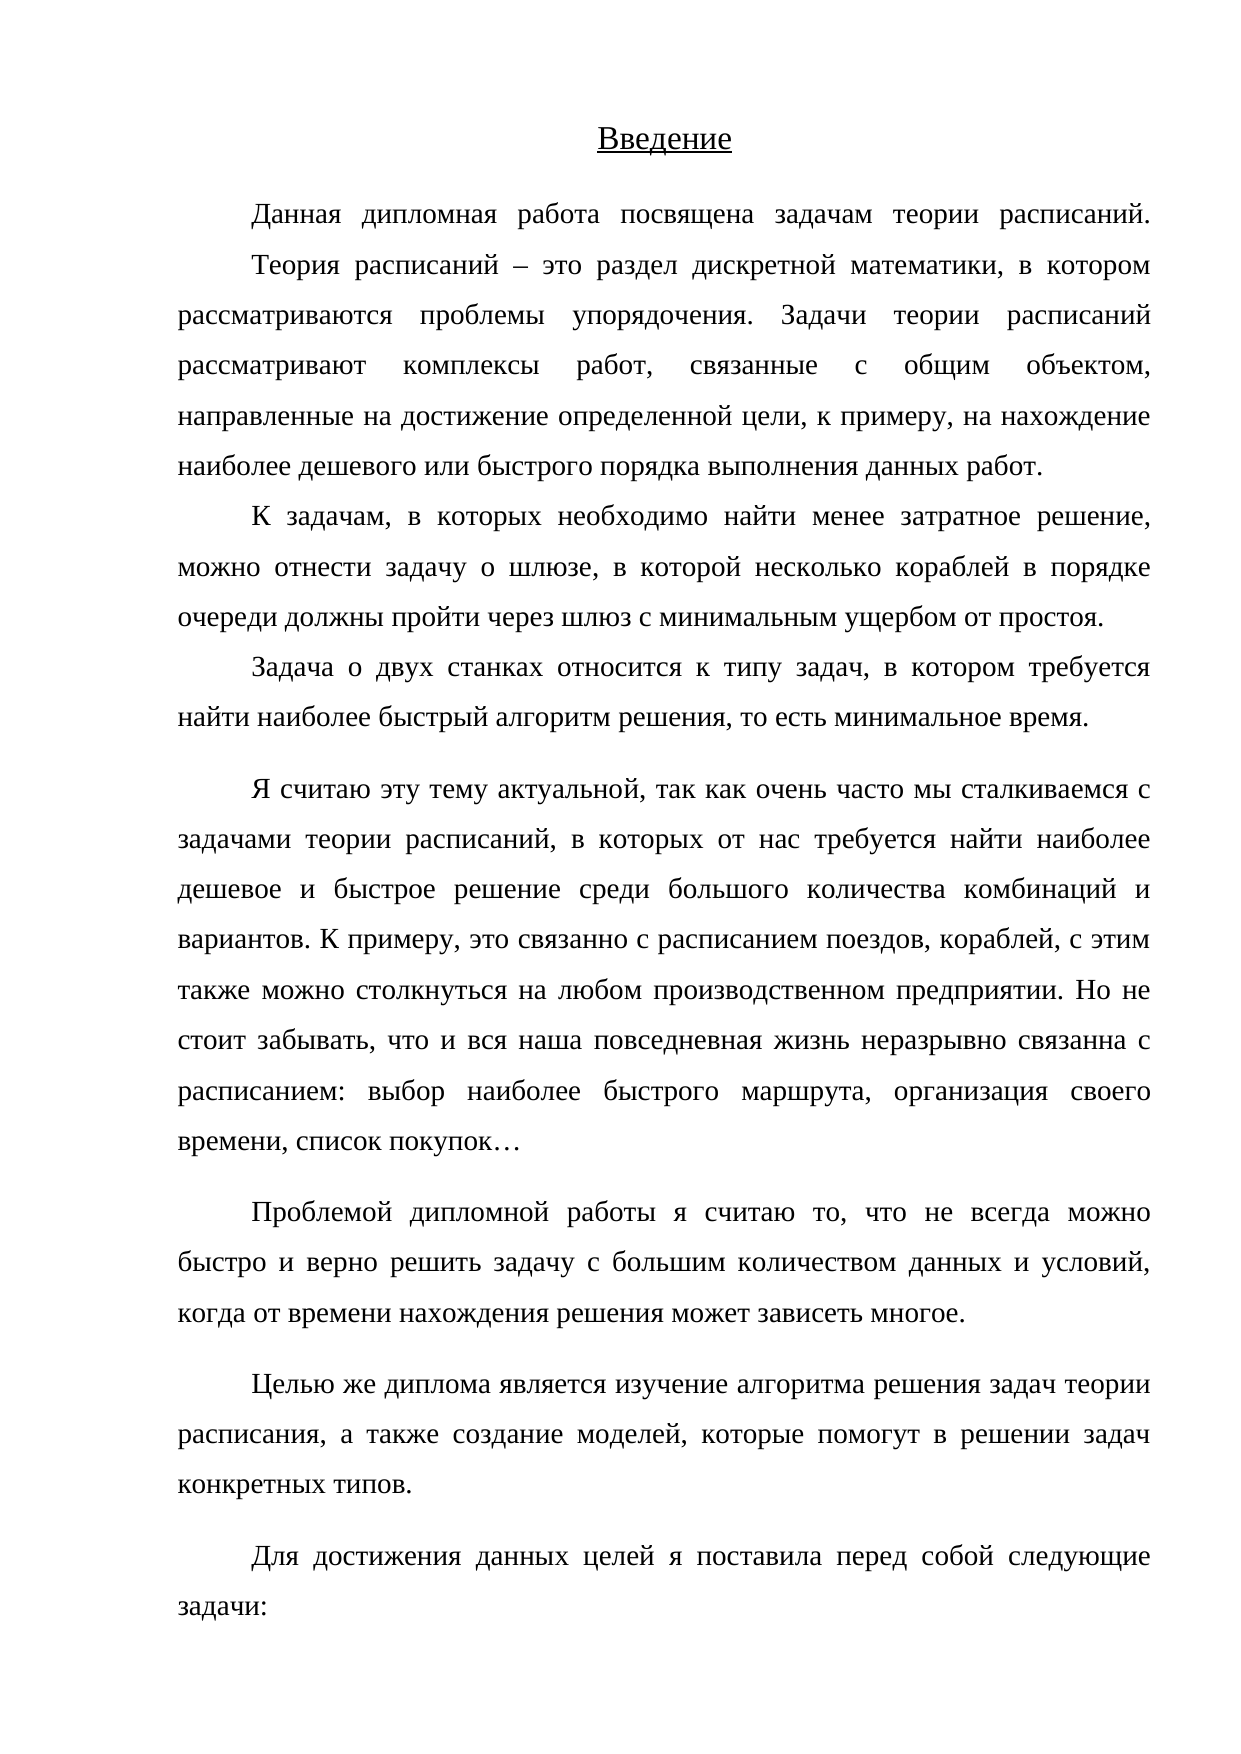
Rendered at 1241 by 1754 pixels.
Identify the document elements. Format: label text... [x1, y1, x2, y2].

text Проблемой дипломной работы я считаю то, что не всегда можно быстро и верно решить задачу с большим количеством данных и условий, когда от времени нахождения решения может зависеть многое. [177, 1194, 1152, 1328]
text Я считаю эту тему актуальной, так как очень часто мы сталкиваемся с задачами теории расписаний, в которых от нас требуется найти наиболее дешевое и быстрое решение среди большого количества комбинаций и вариантов. К примеру, это связанно с расписанием поездов, кораблей, с этим также можно столкнуться на любом производственном предприятии. Но не стоит забывать, что и вся наша повседневная жизнь неразрывно связанна с расписанием: выбор наиболее быстрого маршрута, организация своего времени, список покупок… [177, 771, 1152, 1156]
text Целью же диплома является изучение алгоритма решения задач теории расписания, а также создание моделей, которые помогут в решении задач конкретных типов. [177, 1366, 1152, 1500]
text Данная дипломная работа посвящена задачам теории расписаний. Теория расписаний – это раздел дискретной математики, в котором рассматриваются проблемы упорядочения. Задачи теории расписаний рассматривают комплексы работ, связанные с общим объектом, направленные на достижение определенной цели, к примеру, на нахождение наиболее дешевого или быстрого порядка выполнения данных работ. К задачам, в которых необходимо найти менее затратное решение, можно отнести задачу о шлюзе, в которой несколько кораблей в порядке очереди должны пройти через шлюз с минимальным ущербом от простоя. Задача о двух станках относится к типу задач, в котором требуется найти наиболее быстрый алгоритм решения, то есть минимальное время. [177, 196, 1152, 733]
text Введение [177, 118, 1152, 156]
text Для достижения данных целей я поставила перед собой следующие задачи: [177, 1538, 1152, 1621]
